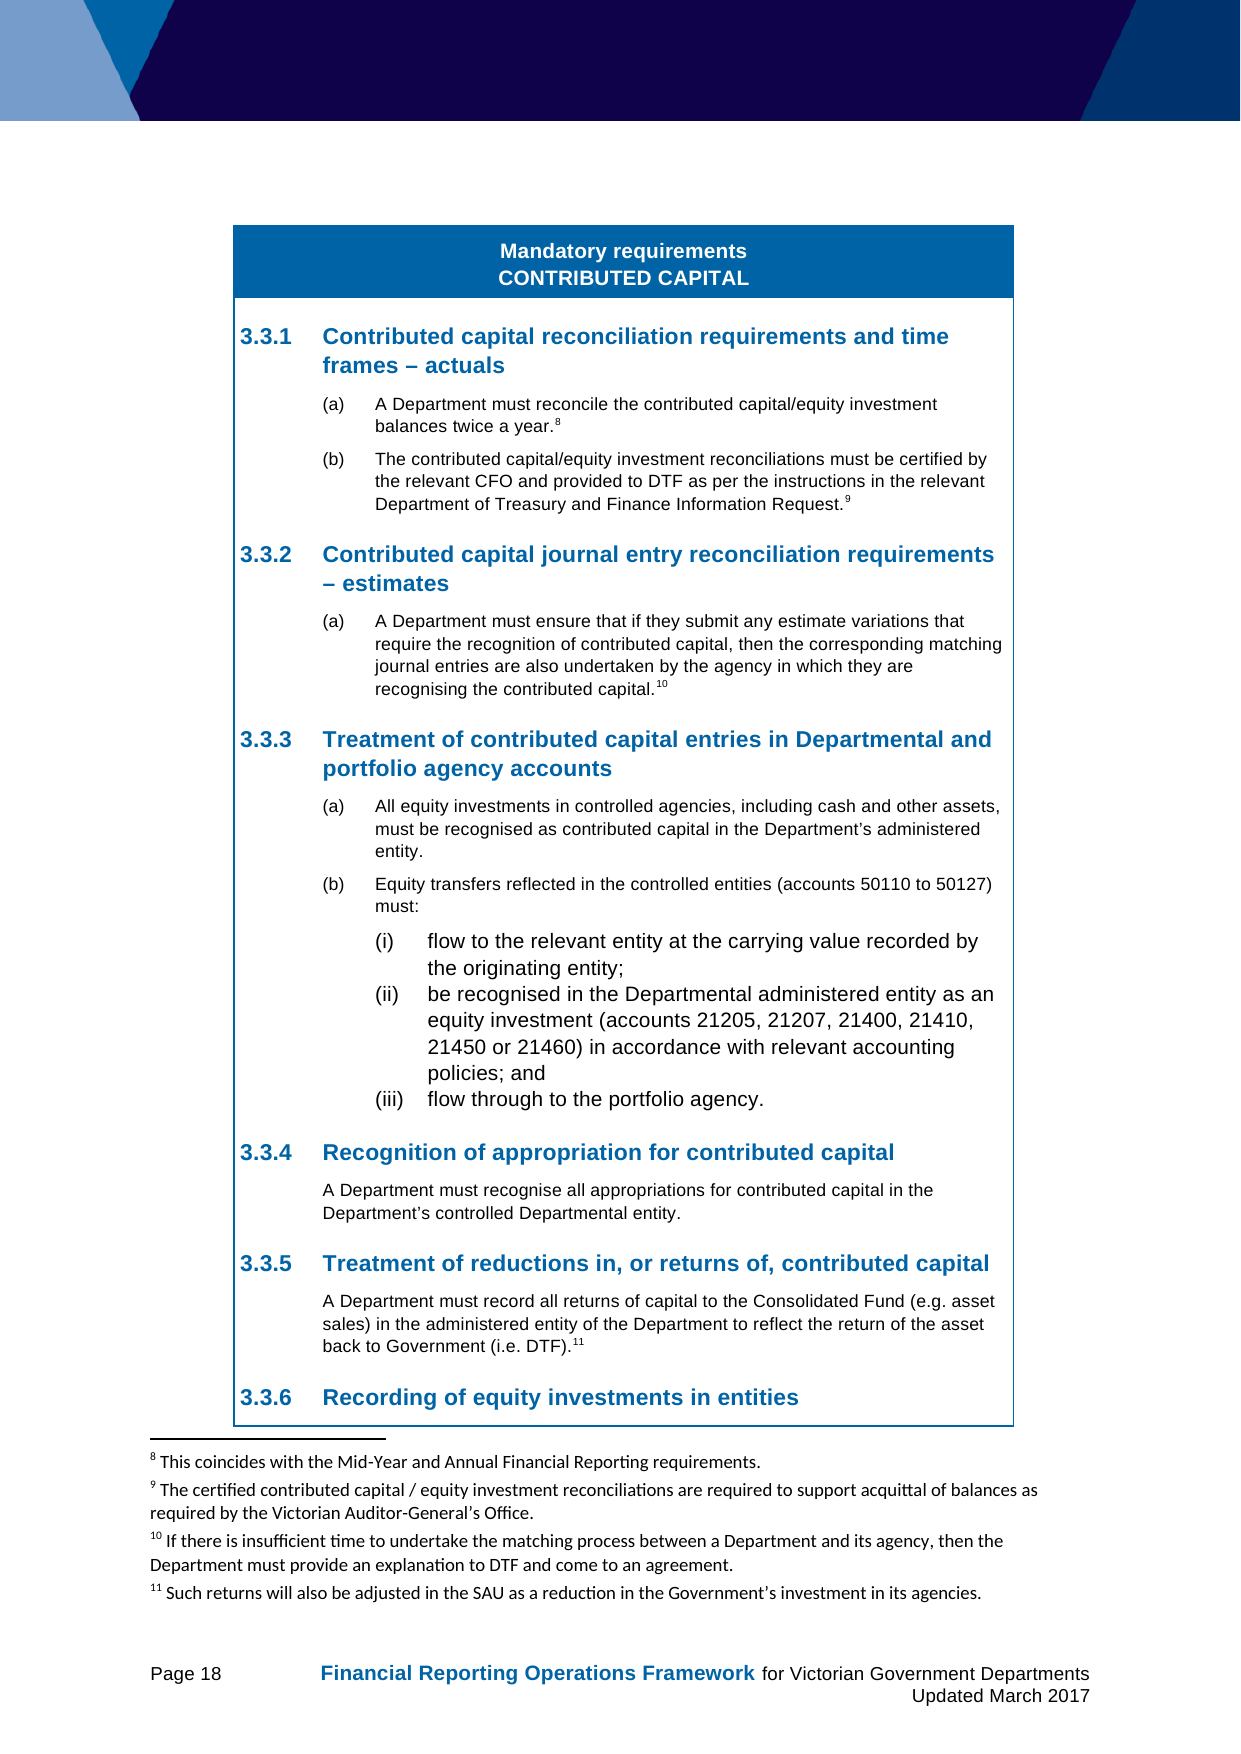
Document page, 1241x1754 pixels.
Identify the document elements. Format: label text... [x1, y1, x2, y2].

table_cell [235, 298, 1013, 1425]
table_header Mandatory requirements CONTRIBUTED CAPITAL [235, 227, 1013, 298]
picture [0, 0, 1241, 121]
